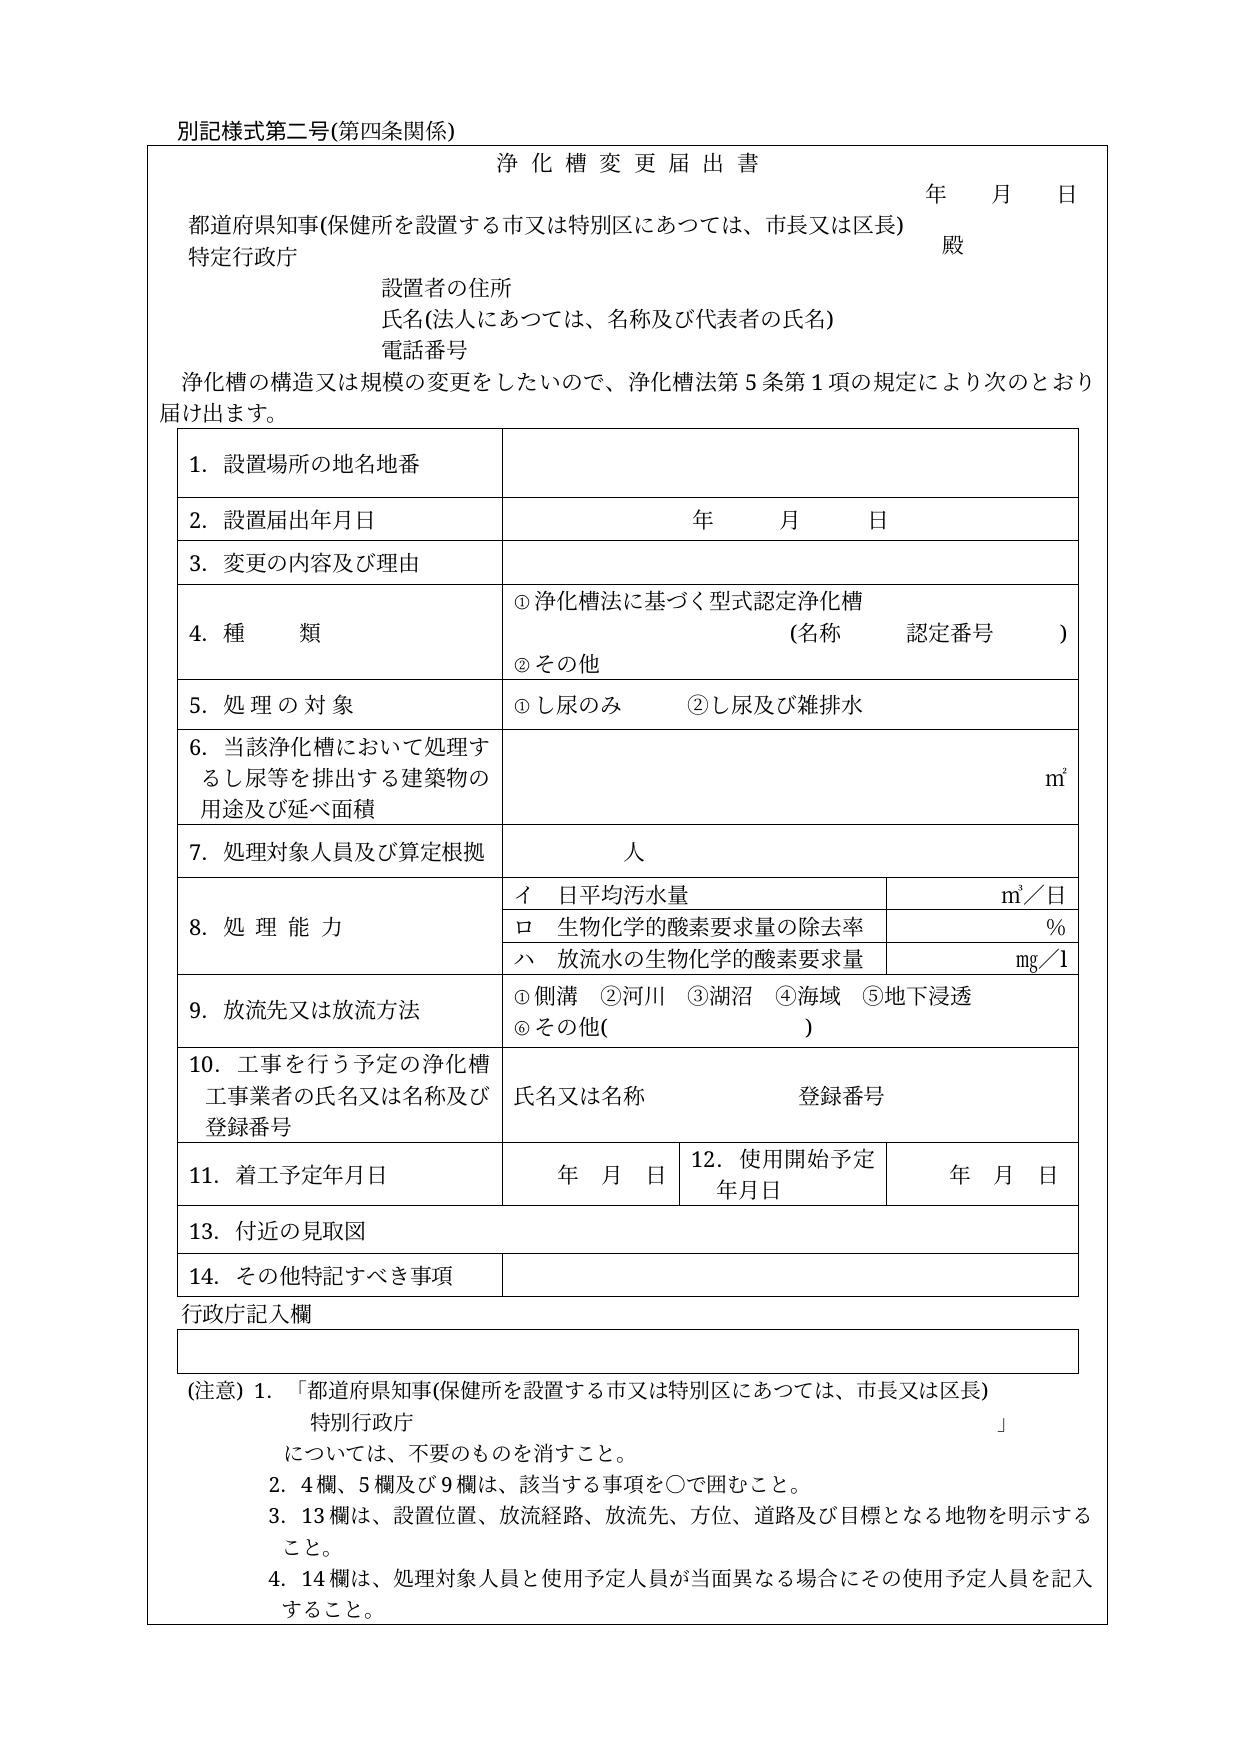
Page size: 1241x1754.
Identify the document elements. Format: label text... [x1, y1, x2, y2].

table_header 浄化槽変更届出書 年 月 日 浄化槽の構造又は規模の変更をしたいので、浄化槽法第5条第1項の規定により次のとおり届け出ます。 行政庁記入欄 (注意) 1．「都道府県知事(保健所を設置する市又は特別区にあつては、市長又は区長) 特別行政庁 」 については、不要のものを消すこと。 2．4欄、5欄及び9欄は、該当する事項を○で囲むこと。 3．13欄は、設置位置、放流経路、放流先、方位、道路及び目標となる地物を明示すること。 4．14欄は、処理対象人員と使用予定人員が当面異なる場合にその使用予定人員を記入すること。 [148, 146, 1107, 1624]
text 別記様式第二号(第四条関係) [177, 114, 1063, 145]
